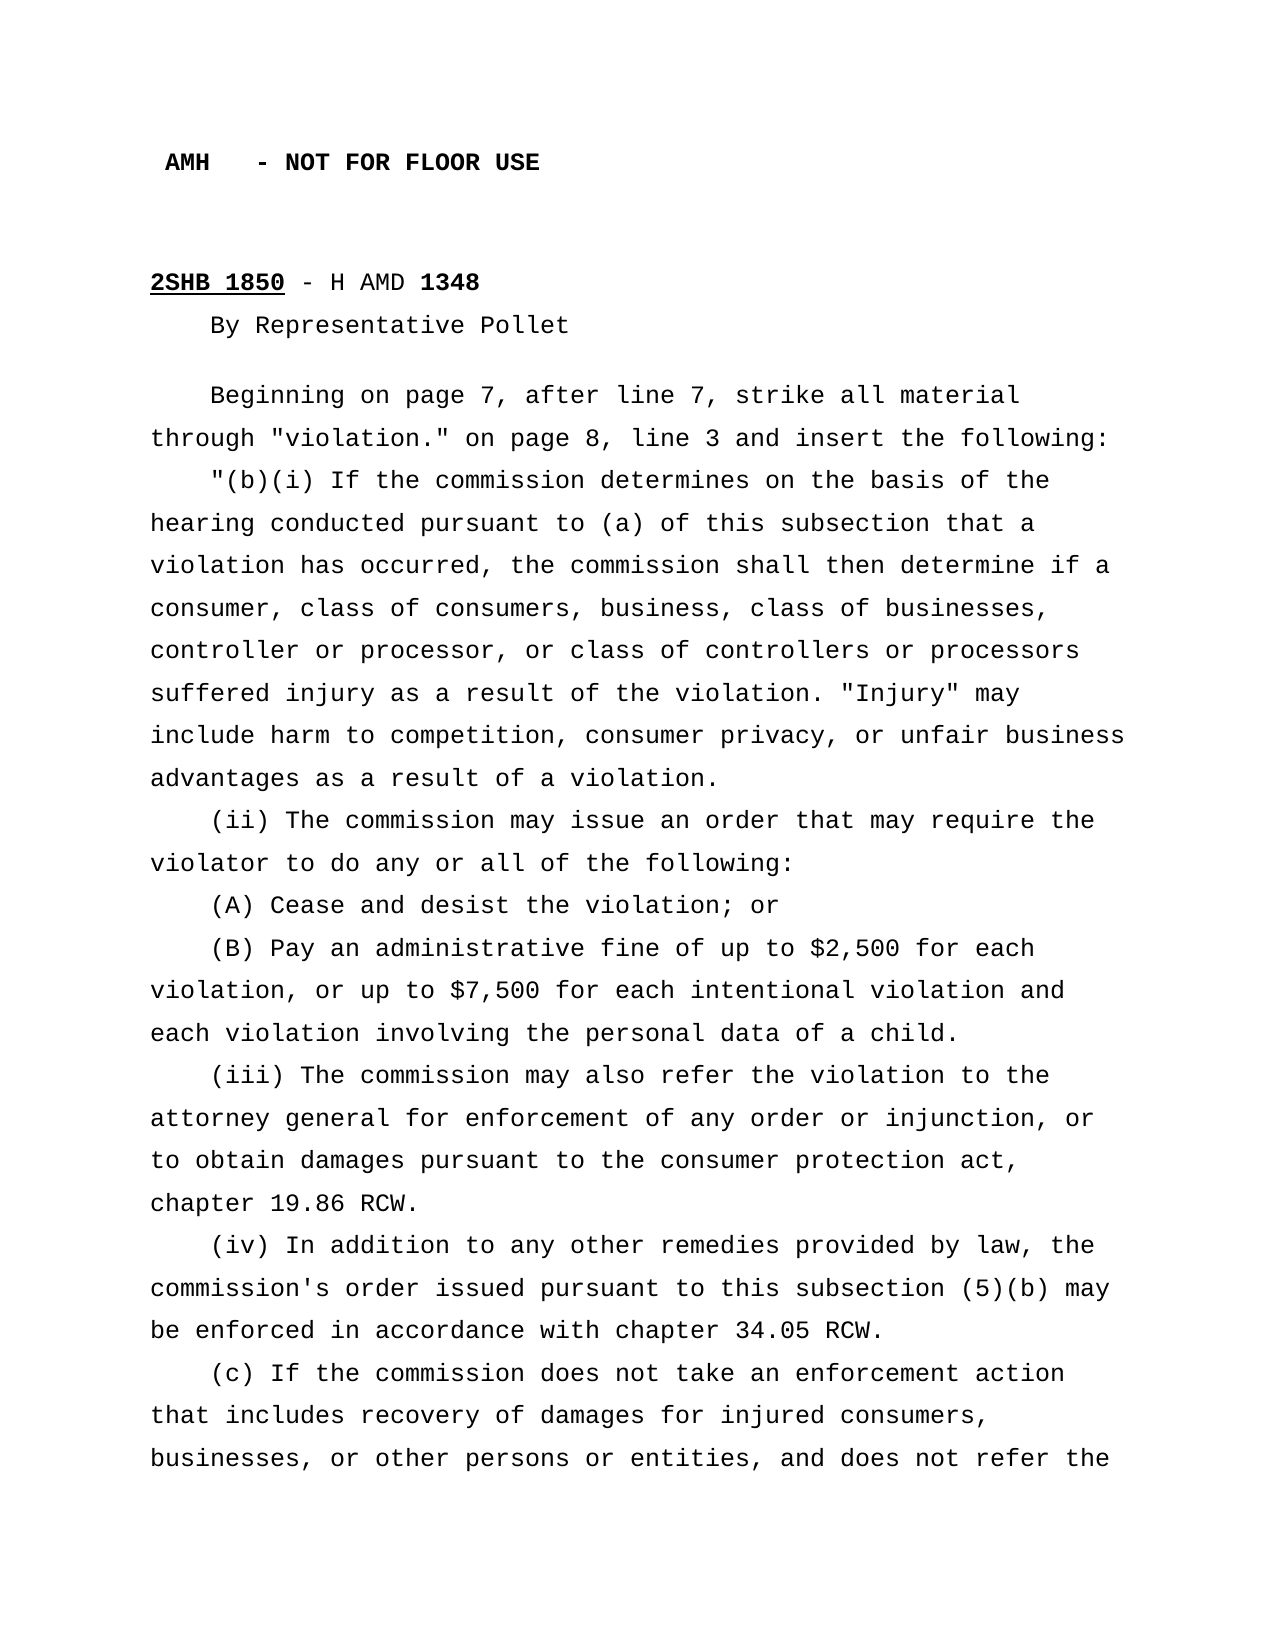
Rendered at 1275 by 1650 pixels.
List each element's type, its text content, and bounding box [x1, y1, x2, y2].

text By Representative Pollet [150, 299, 1125, 342]
text 2SHB 1850 - H AMD 1348 [150, 257, 1125, 299]
text (iv) In addition to any other remedies provided by law, the commission's order issued pursuant to this subsection (5)(b) may be enforced in accordance with chapter 34.05 RCW. [150, 1220, 1125, 1347]
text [150, 1347, 1125, 1475]
text AMH - NOT FOR FLOOR USE [150, 150, 1125, 178]
text "(b)(i) If the commission determines on the basis of the hearing conducted pursuant to (a) of this subsection that a violation has occurred, the commission shall then determine if a consumer, class of consumers, business, class of businesses, controller or processor, or class of controllers or processors suffered injury as a result of the violation. "Injury" may include harm to competition, consumer privacy, or unfair business advantages as a result of a violation. [150, 455, 1125, 795]
text (B) Pay an administrative fine of up to $2,500 for each violation, or up to $7,500 for each intentional violation and each violation involving the personal data of a child. [150, 922, 1125, 1050]
text (A) Cease and desist the violation; or [150, 880, 1125, 922]
text Beginning on page 7, after line 7, strike all material through "violation." on page 8, line 3 and insert the following: [150, 370, 1125, 455]
text (ii) The commission may issue an order that may require the violator to do any or all of the following: [150, 795, 1125, 880]
text (iii) The commission may also refer the violation to the attorney general for enforcement of any order or injunction, or to obtain damages pursuant to the consumer protection act, chapter 19.86 RCW. [150, 1050, 1125, 1220]
